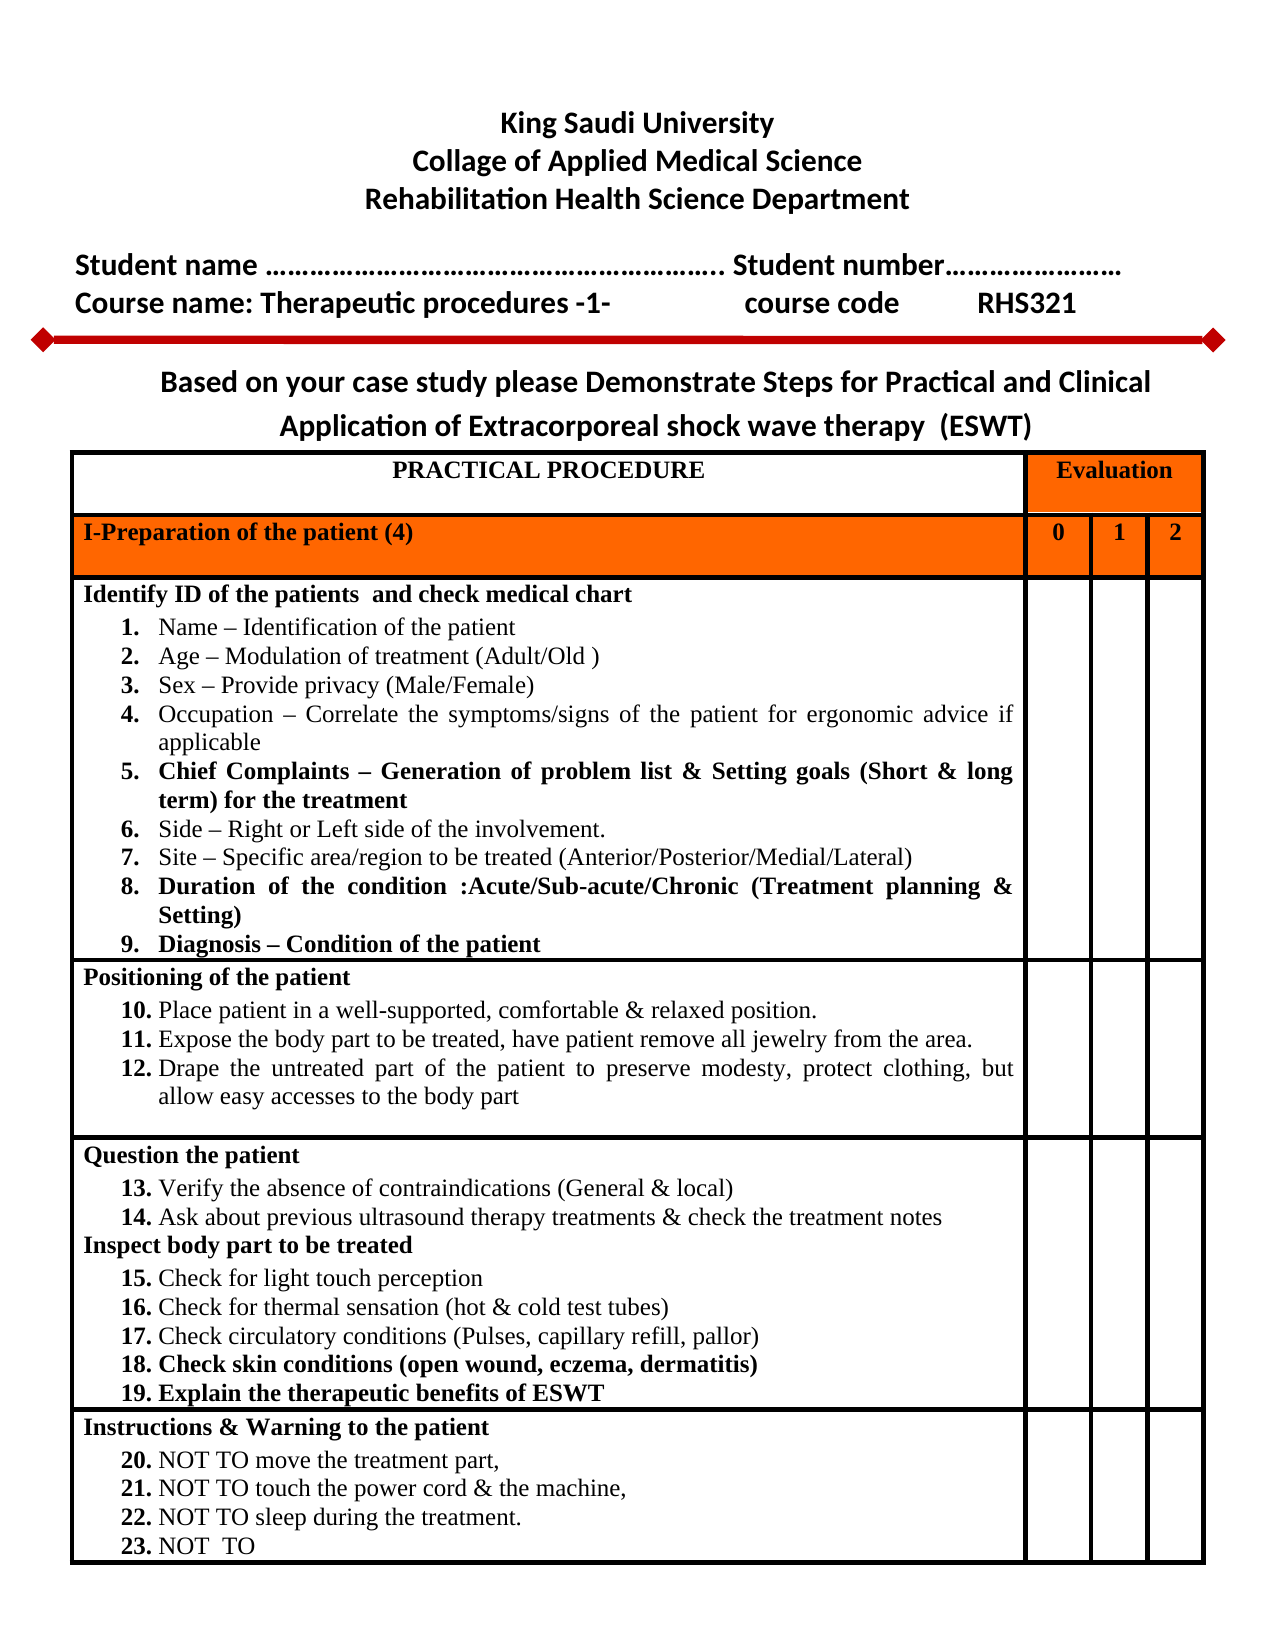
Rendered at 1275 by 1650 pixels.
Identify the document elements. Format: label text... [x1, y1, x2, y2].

table_cell [1028, 580, 1089, 957]
table_cell Question the patient Verify the absence of contraindications (General & local) Ask about previous ultrasound therapy treatments & check the treatment notes Inspect body part to be treated Check for light touch perception Check for thermal sensation (hot & cold test tubes) Check circulatory conditions (Pulses, capillary refill, pallor) Check skin conditions (open wound, eczema, dermatitis) Explain the therapeutic benefits of ESWT [74, 1140, 1023, 1407]
table_cell Identify ID of the patients and check medical chart Name – Identification of the patient Age – Modulation of treatment (Adult/Old ) Sex – Provide privacy (Male/Female) Occupation – Correlate the symptoms/signs of the patient for ergonomic advice if applicable Chief Complaints – Generation of problem list & Setting goals (Short & long term) for the treatment Side – Right or Left side of the involvement. Site – Specific area/region to be treated (Anterior/Posterior/Medial/Lateral) Duration of the condition :Acute/Sub-acute/Chronic (Treatment planning & Setting) Diagnosis – Condition of the patient [74, 580, 1023, 957]
table_cell [1093, 1140, 1145, 1407]
table_cell 2 [1150, 517, 1201, 575]
table_cell 0 [1028, 517, 1089, 575]
table_cell [1150, 962, 1201, 1135]
table_cell Positioning of the patient Place patient in a well-supported, comfortable & relaxed position. Expose the body part to be treated, have patient remove all jewelry from the area. Drape the untreated part of the patient to preserve modesty, protect clothing, but allow easy accesses to the body part [74, 962, 1023, 1135]
table_cell [1028, 962, 1089, 1135]
table_cell [1150, 1412, 1201, 1560]
table_header Evaluation [1028, 455, 1201, 512]
text Based on your case study please Demonstrate Steps for Practical and Clinical Application of Extracorporeal shock wave therapy (ESWT) [112, 363, 1200, 444]
text Student name …………………………………………………….. Student number…………………… [75, 245, 1200, 283]
text King [75, 103, 1200, 141]
table_cell [1093, 962, 1145, 1135]
table_cell I-Preparation of the patient (4) [74, 517, 1023, 575]
table_cell [1093, 580, 1145, 957]
table_cell 1 [1093, 517, 1145, 575]
table_cell [1150, 580, 1201, 957]
table_cell [1028, 1412, 1089, 1560]
text Course name: Therapeutic procedures -1- course code RHS321 [75, 283, 1200, 322]
table_cell [1028, 1140, 1089, 1407]
text Collage of Applied Medical Science [75, 141, 1200, 179]
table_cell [74, 1412, 1023, 1560]
table_cell [1093, 1412, 1145, 1560]
table_header PRACTICAL PROCEDURE [74, 455, 1023, 512]
text Rehabilitation Health Science Department [75, 179, 1200, 217]
table_cell [1150, 1140, 1201, 1407]
